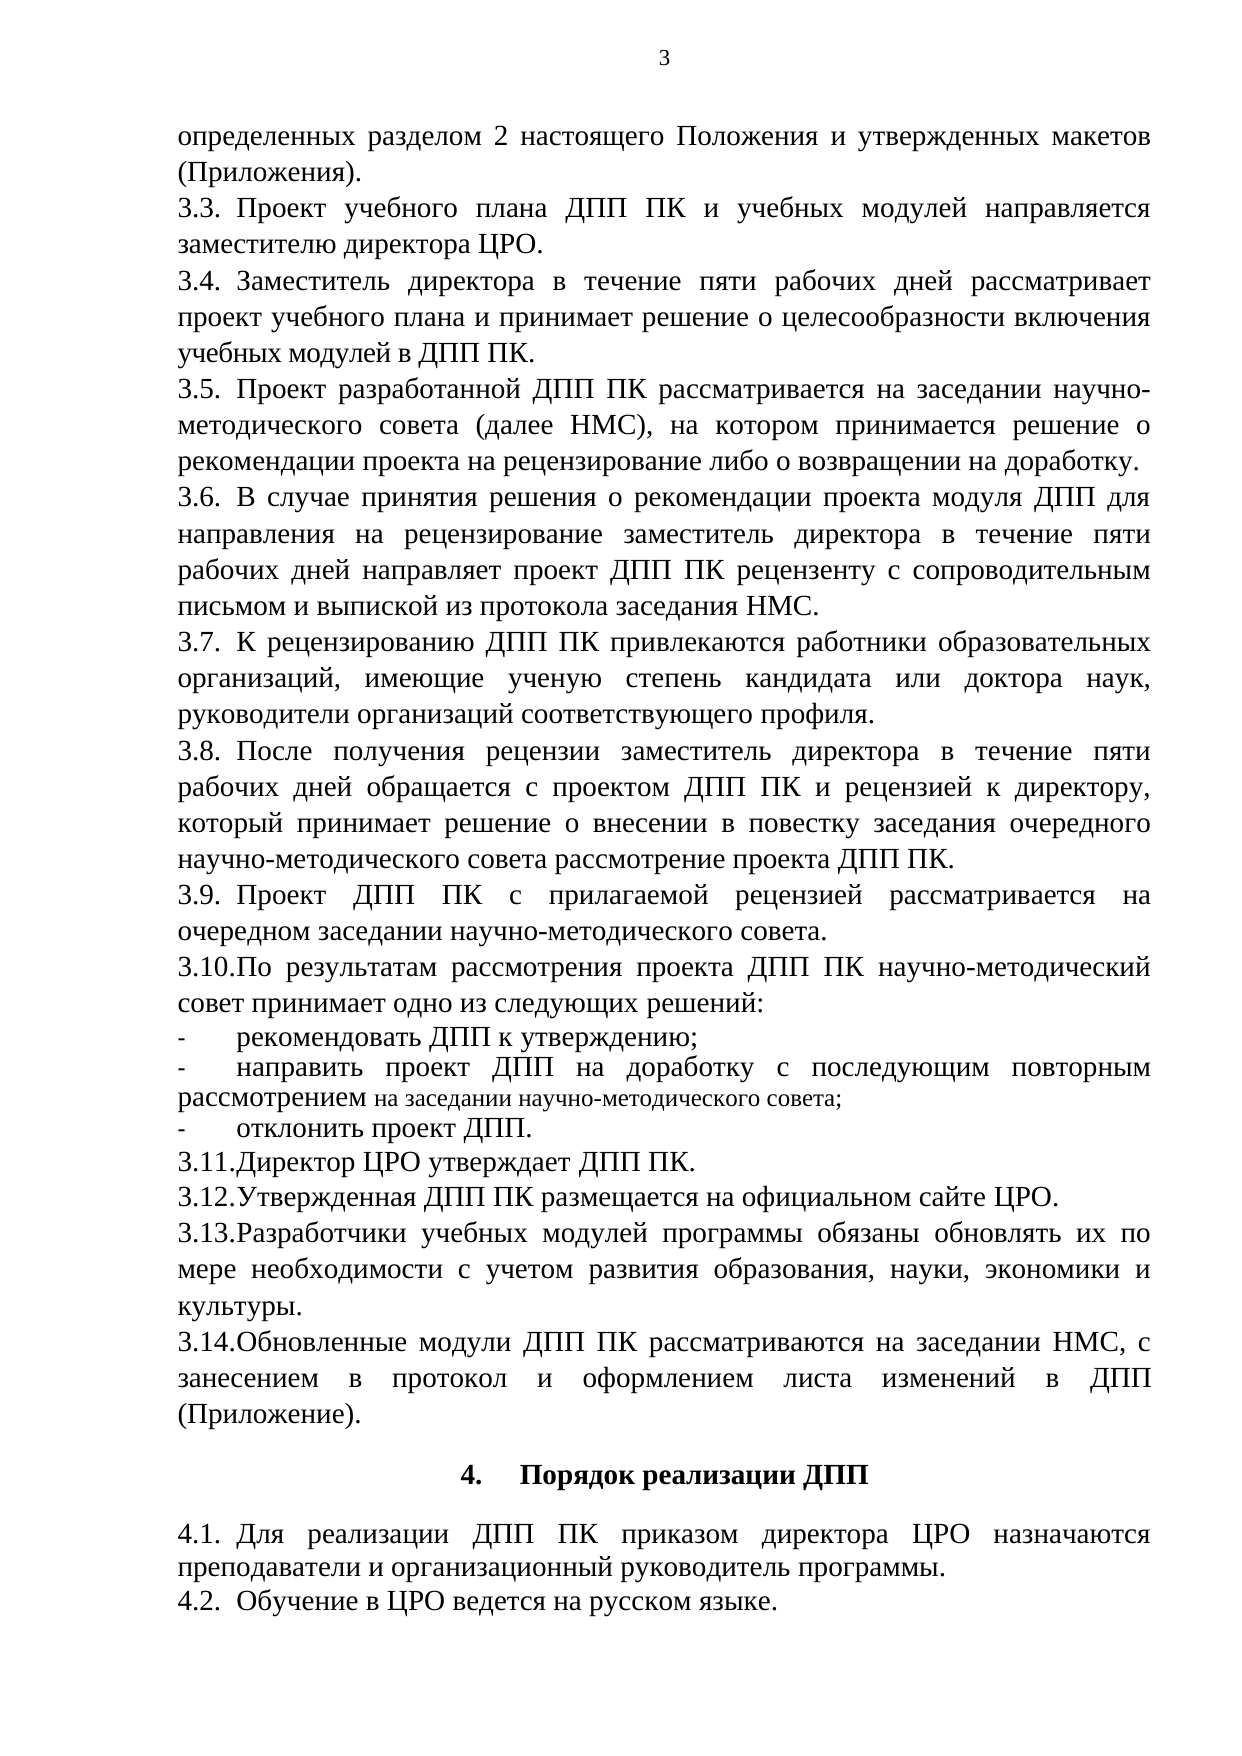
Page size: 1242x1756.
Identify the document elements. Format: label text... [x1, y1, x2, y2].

list Обучение в ЦРО ведется на русском языке. [177, 1583, 1152, 1616]
list Для реализации ДПП ПК приказом директора ЦРО назначаются преподаватели и организационный руководитель программы. [177, 1516, 1152, 1583]
list направить проект ДПП на доработку с последующим повторным рассмотрением на заседании научно-методического совета; [177, 1052, 1152, 1113]
list Обновленные модули ДПП ПК рассматриваются на заседании НМС, с занесением в протокол и оформлением листа изменений в ДПП (Приложение). [177, 1324, 1152, 1429]
list Директор ЦРО утверждает ДПП ПК. [177, 1144, 1152, 1177]
list Проект учебного плана ДПП ПК и учебных модулей направляется заместителю директора ЦРО. [177, 190, 1152, 260]
list Проект разработанной ДПП ПК рассматривается на заседании научно-методического совета (далее НМС), на котором принимается решение о рекомендации проекта на рецензирование либо о возвращении на доработку. [177, 371, 1152, 477]
list Утвержденная ДПП ПК размещается на официальном сайте ЦРО. [177, 1179, 1152, 1213]
list Разработчики учебных модулей программы обязаны обновлять их по мере необходимости с учетом развития образования, науки, экономики и культуры. [177, 1215, 1152, 1321]
list рекомендовать ДПП к утверждению; [177, 1022, 1152, 1052]
list Порядок реализации ДПП [177, 1457, 1152, 1491]
list После получения рецензии заместитель директора в течение пяти рабочих дней обращается с проектом ДПП ПК и рецензией к директору, который принимает решение о внесении в повестку заседания очередного научно-методического совета рассмотрение проекта ДПП ПК. [177, 733, 1152, 874]
list отклонить проект ДПП. [177, 1113, 1152, 1144]
list Проект ДПП ПК с прилагаемой рецензией рассматривается на очередном заседании научно-методического совета. [177, 877, 1152, 947]
list В случае принятия решения о рекомендации проекта модуля ДПП для направления на рецензирование заместитель директора в течение пяти рабочих дней направляет проект ДПП ПК рецензенту с сопроводительным письмом и выпиской из протокола заседания НМС. [177, 479, 1152, 622]
list К рецензированию ДПП ПК привлекаются работники образовательных организаций, имеющие ученую степень кандидата или доктора наук, руководители организаций соответствующего профиля. [177, 624, 1152, 730]
list По результатам рассмотрения проекта ДПП ПК научно-методический совет принимает одно из следующих решений: [177, 949, 1152, 1019]
list Заместитель директора в течение пяти рабочих дней рассматривает проект учебного плана и принимает решение о целесообразности включения учебных модулей в ДПП ПК. [177, 263, 1152, 368]
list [177, 118, 1152, 188]
